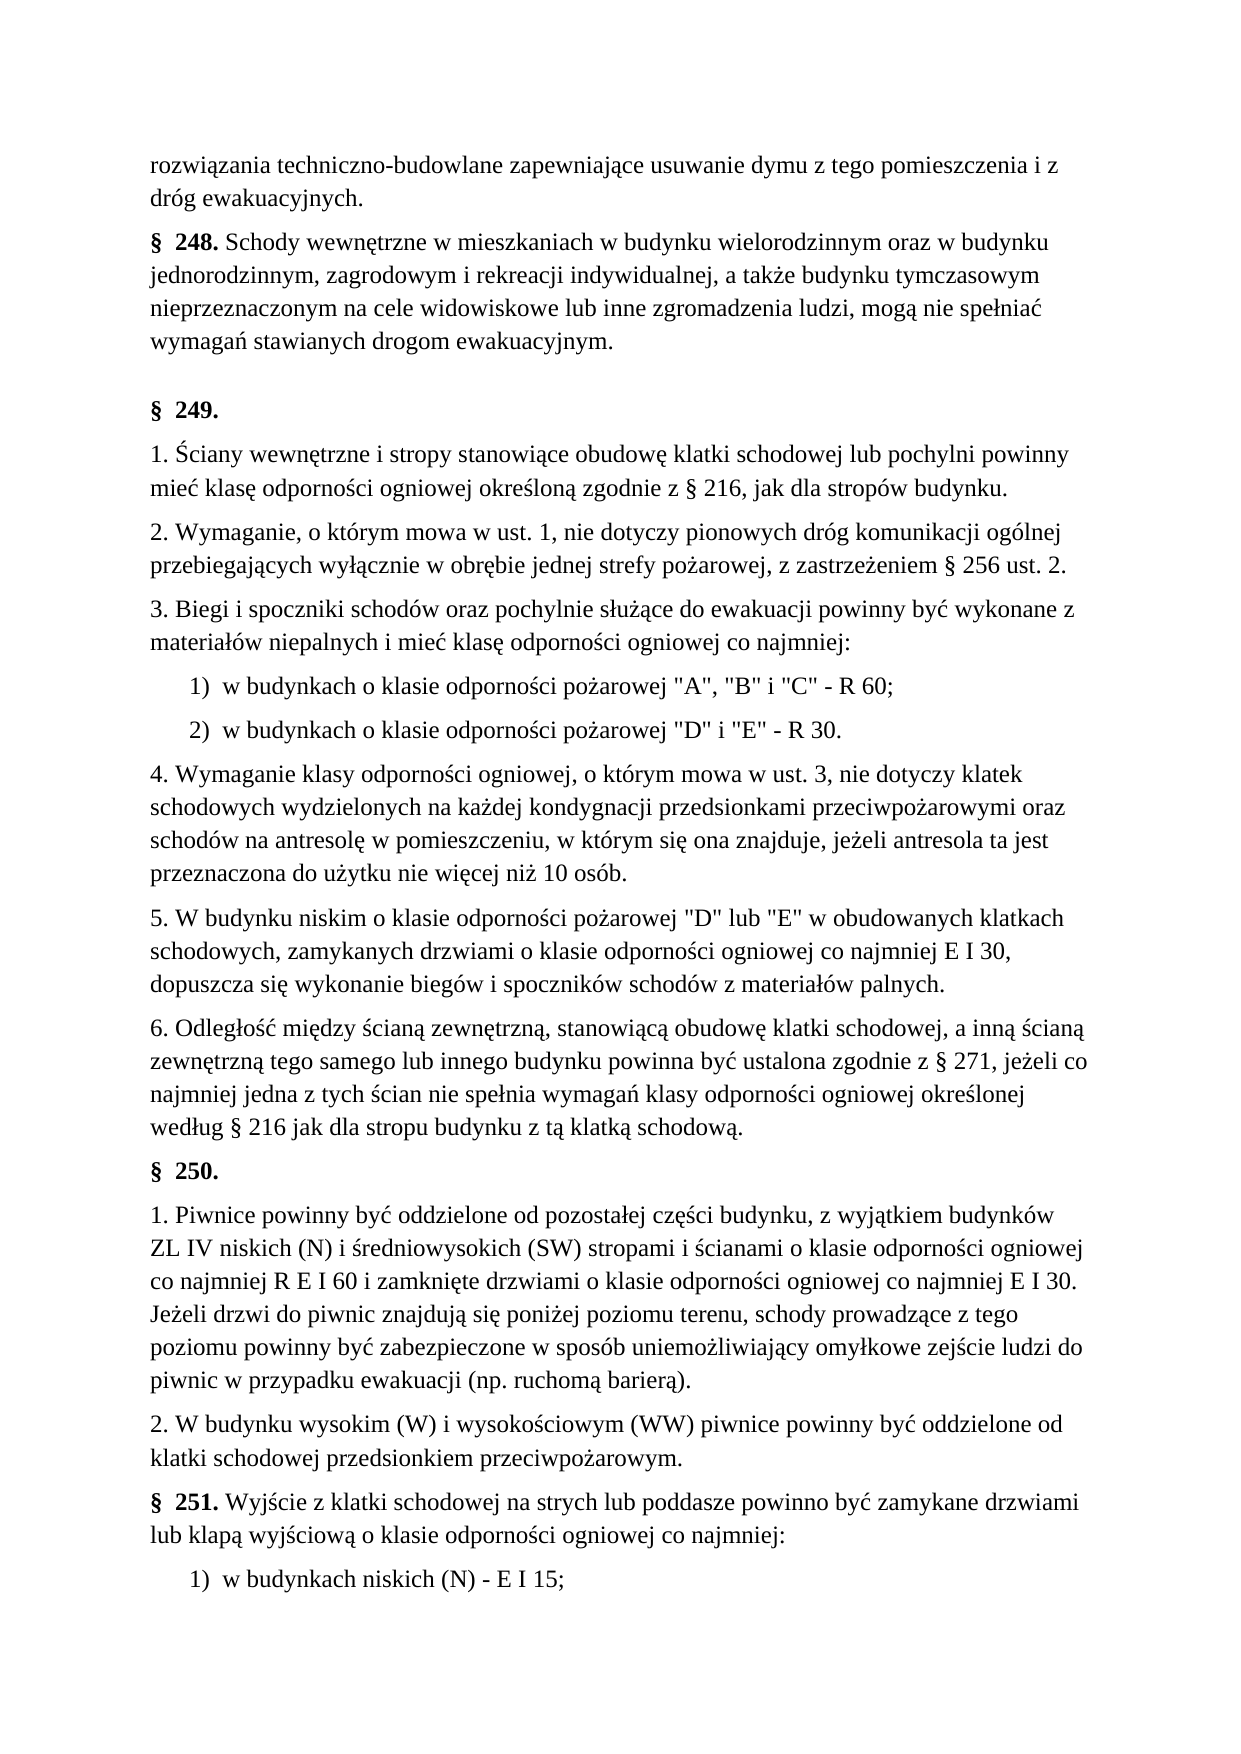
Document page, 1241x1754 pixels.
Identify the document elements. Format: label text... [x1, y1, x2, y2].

text 1) w budynkach niskich (N) - E I 15; [189, 1564, 1090, 1593]
text 2. W budynku wysokim (W) i wysokościowym (WW) piwnice powinny być oddzielone od klatki schodowej przedsionkiem przeciwpożarowym. [150, 1409, 1090, 1471]
text 2. Wymaganie, o którym mowa w ust. 1, nie dotyczy pionowych dróg komunikacji ogólnej przebiegających wyłącznie w obrębie jednej strefy pożarowej, z zastrzeżeniem § 256 ust. 2. [150, 517, 1090, 578]
text § 249. [150, 395, 1090, 424]
text § 250. [150, 1156, 1090, 1185]
text § 248. Schody wewnętrzne w mieszkaniach w budynku wielorodzinnym oraz w budynku jednorodzinnym, zagrodowym i rekreacji indywidualnej, a także budynku tymczasowym nieprzeznaczonym na cele widowiskowe lub inne zgromadzenia ludzi, mogą nie spełniać wymagań stawianych drogom ewakuacyjnym. [150, 227, 1090, 355]
text 3. Biegi i spoczniki schodów oraz pochylnie służące do ewakuacji powinny być wykonane z materiałów niepalnych i mieć klasę odporności ogniowej co najmniej: [150, 594, 1090, 656]
text 6. Odległość między ścianą zewnętrzną, stanowiącą obudowę klatki schodowej, a inną ścianą zewnętrzną tego samego lub innego budynku powinna być ustalona zgodnie z § 271, jeżeli co najmniej jedna z tych ścian nie spełnia wymagań klasy odporności ogniowej określonej według § 216 jak dla stropu budynku z tą klatką schodową. [150, 1013, 1090, 1141]
text 1. Ściany wewnętrzne i stropy stanowiące obudowę klatki schodowej lub pochylni powinny mieć klasę odporności ogniowej określoną zgodnie z § 216, jak dla stropów budynku. [150, 439, 1090, 501]
text 2) w budynkach o klasie odporności pożarowej "D" i "E" - R 30. [189, 715, 1090, 744]
text 5. W budynku niskim o klasie odporności pożarowej "D" lub "E" w obudowanych klatkach schodowych, zamykanych drzwiami o klasie odporności ogniowej co najmniej E I 30, dopuszcza się wykonanie biegów i spoczników schodów z materiałów palnych. [150, 903, 1090, 997]
text 4. Wymaganie klasy odporności ogniowej, o którym mowa w ust. 3, nie dotyczy klatek schodowych wydzielonych na każdej kondygnacji przedsionkami przeciwpożarowymi oraz schodów na antresolę w pomieszczeniu, w którym się ona znajduje, jeżeli antresola ta jest przeznaczona do użytku nie więcej niż 10 osób. [150, 759, 1090, 887]
text 1) w budynkach o klasie odporności pożarowej "A", "B" i "C" - R 60; [189, 671, 1090, 700]
text § 251. Wyjście z klatki schodowej na strych lub poddasze powinno być zamykane drzwiami lub klapą wyjściową o klasie odporności ogniowej co najmniej: [150, 1487, 1090, 1548]
text 1. Piwnice powinny być oddzielone od pozostałej części budynku, z wyjątkiem budynków ZL IV niskich (N) i średniowysokich (SW) stropami i ścianami o klasie odporności ogniowej co najmniej R E I 60 i zamknięte drzwiami o klasie odporności ogniowej co najmniej E I 30. Jeżeli drzwi do piwnic znajdują się poniżej poziomu terenu, schody prowadzące z tego poziomu powinny być zabezpieczone w sposób uniemożliwiający omyłkowe zejście ludzi do piwnic w przypadku ewakuacji (np. ruchomą barierą). [150, 1200, 1090, 1394]
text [150, 150, 1090, 212]
